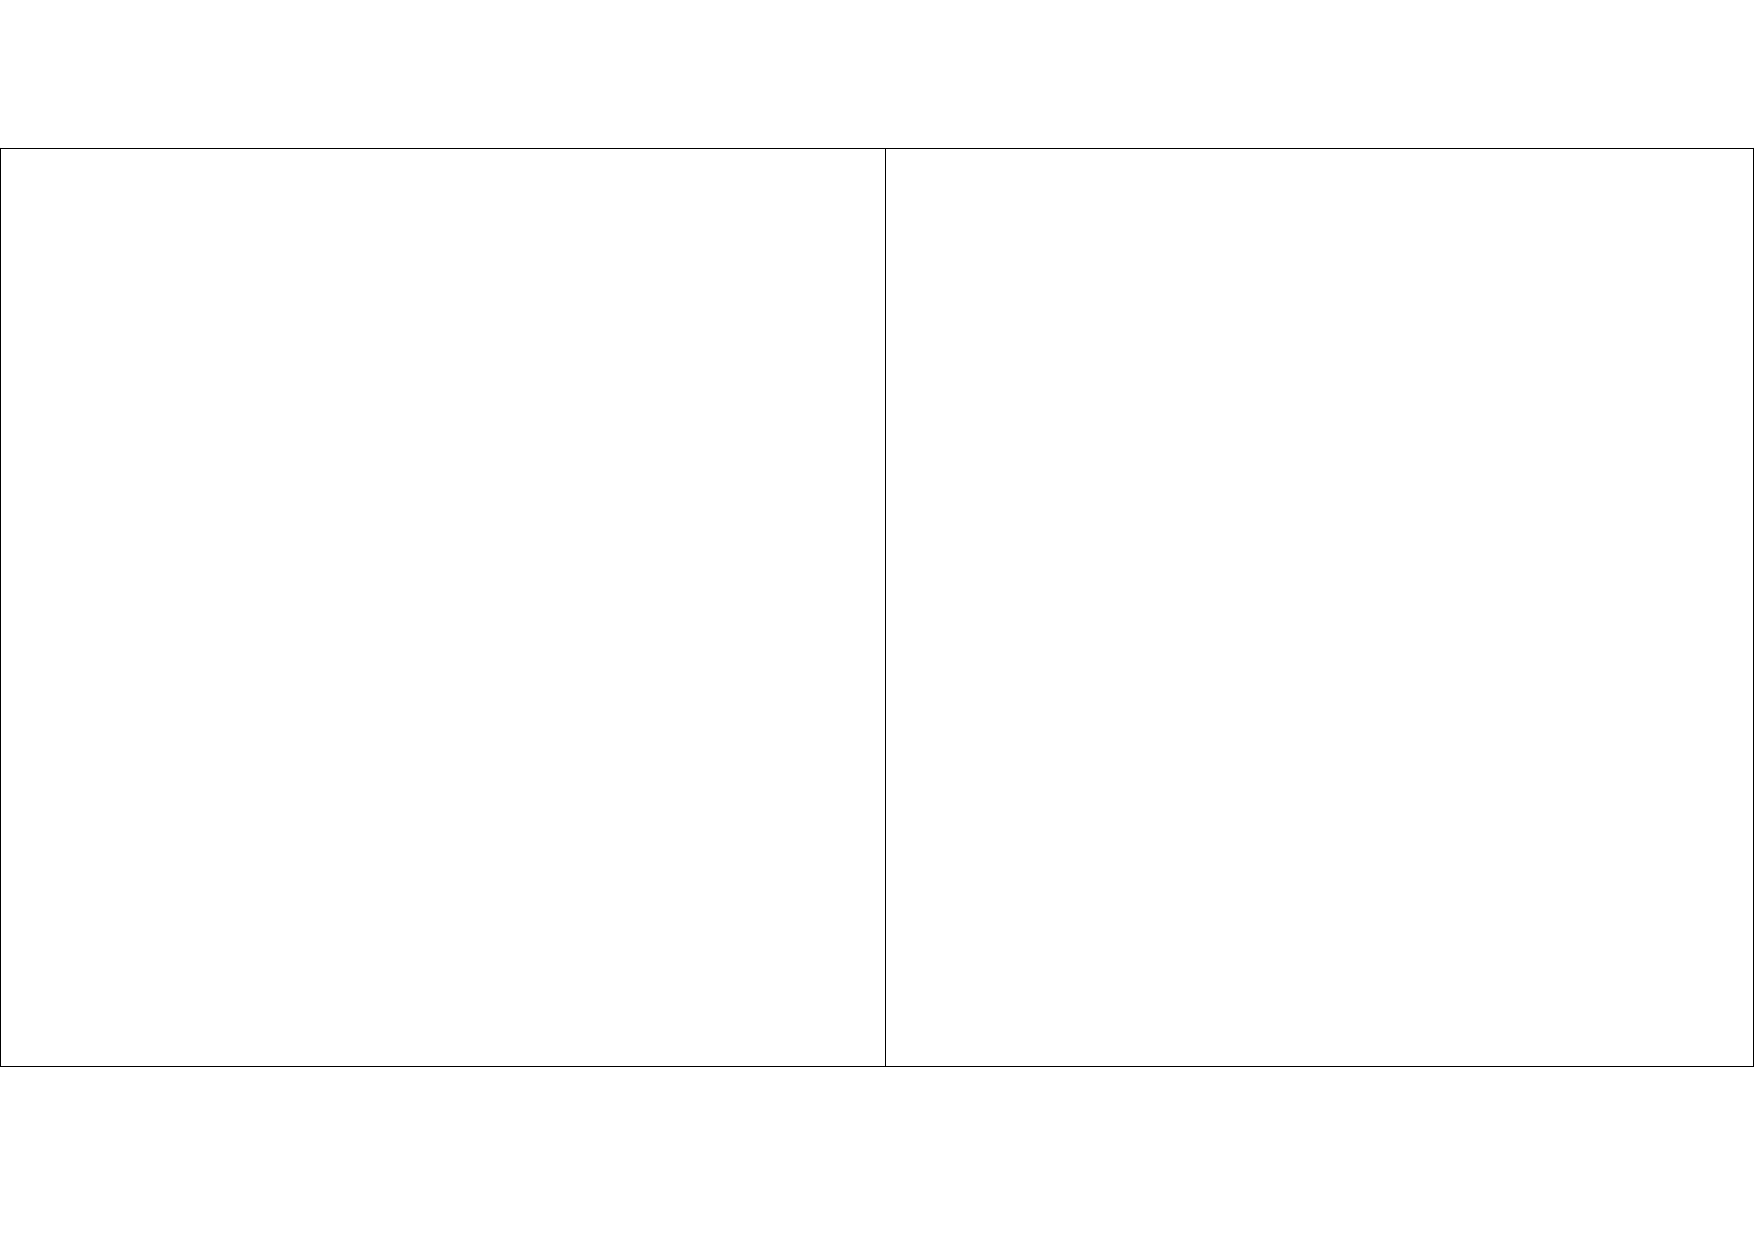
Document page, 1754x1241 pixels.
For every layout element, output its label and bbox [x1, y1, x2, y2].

table_cell [1, 149, 885, 1066]
table_cell [886, 149, 1753, 1066]
